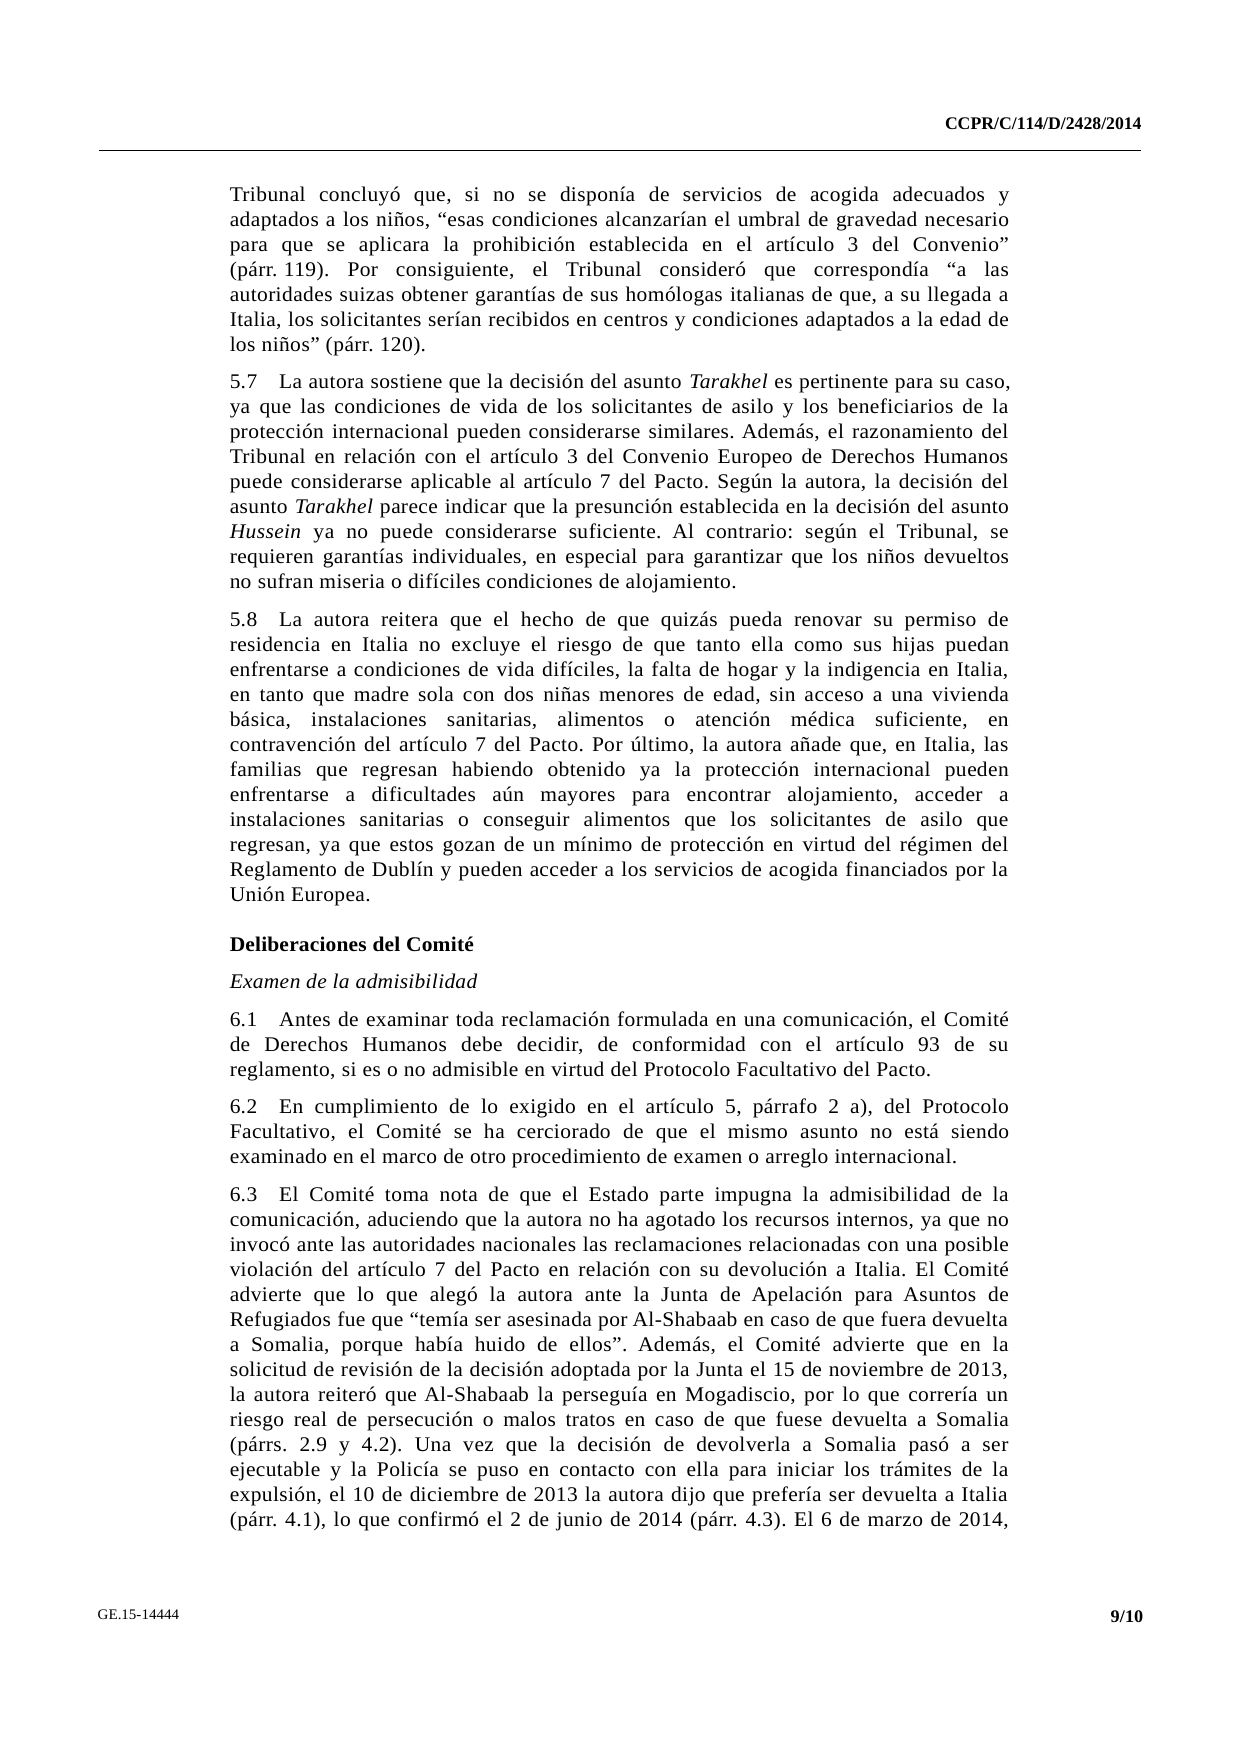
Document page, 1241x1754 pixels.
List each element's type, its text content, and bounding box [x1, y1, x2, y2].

text 5.7 La autora sostiene que la decisión del asunto Tarakhel es pertinente para su caso, ya que las condiciones de vida de los solicitantes de asilo y los beneficiarios de la protección internacional pueden considerarse similares. Además, el razonamiento del Tribunal en relación con el artículo 3 del Convenio Europeo de Derechos Humanos puede considerarse aplicable al artículo 7 del Pacto. Según la autora, la decisión del asunto Tarakhel parece indicar que la presunción establecida en la decisión del asunto Hussein ya no puede considerarse suficiente. Al contrario: según el Tribunal, se requieren garantías individuales, en especial para garantizar que los niños devueltos no sufran miseria o difíciles condiciones de alojamiento. [229, 369, 1011, 594]
text 5.8 La autora reitera que el hecho de que quizás pueda renovar su permiso de residencia en Italia no excluye el riesgo de que tanto ella como sus hijas puedan enfrentarse a condiciones de vida difíciles, la falta de hogar y la indigencia en Italia, en tanto que madre sola con dos niñas menores de edad, sin acceso a una vivienda básica, instalaciones sanitarias, alimentos o atención médica suficiente, en contravención del artículo 7 del Pacto. Por último, la autora añade que, en Italia, las familias que regresan habiendo obtenido ya la protección internacional pueden enfrentarse a dificultades aún mayores para encontrar alojamiento, acceder a instalaciones sanitarias o conseguir alimentos que los solicitantes de asilo que regresan, ya que estos gozan de un mínimo de protección en virtud del régimen del Reglamento de Dublín y pueden acceder a los servicios de acogida financiados por la Unión Europea. [229, 606, 1011, 906]
text 6.2 En cumplimiento de lo exigido en el artículo 5, párrafo 2 a), del Protocolo Facultativo, el Comité se ha cerciorado de que el mismo asunto no está siendo examinado en el marco de otro procedimiento de examen o arreglo internacional. [229, 1094, 1011, 1169]
text Deliberaciones del Comité [97, 931, 1011, 956]
text 6.1 Antes de examinar toda reclamación formulada en una comunicación, el Comité de Derechos Humanos debe decidir, de conformidad con el artículo 93 de su reglamento, si es o no admisible en virtud del Protocolo Facultativo del Pacto. [229, 1006, 1011, 1081]
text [229, 181, 1011, 356]
text Examen de la admisibilidad [97, 969, 1011, 994]
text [229, 1181, 1011, 1531]
